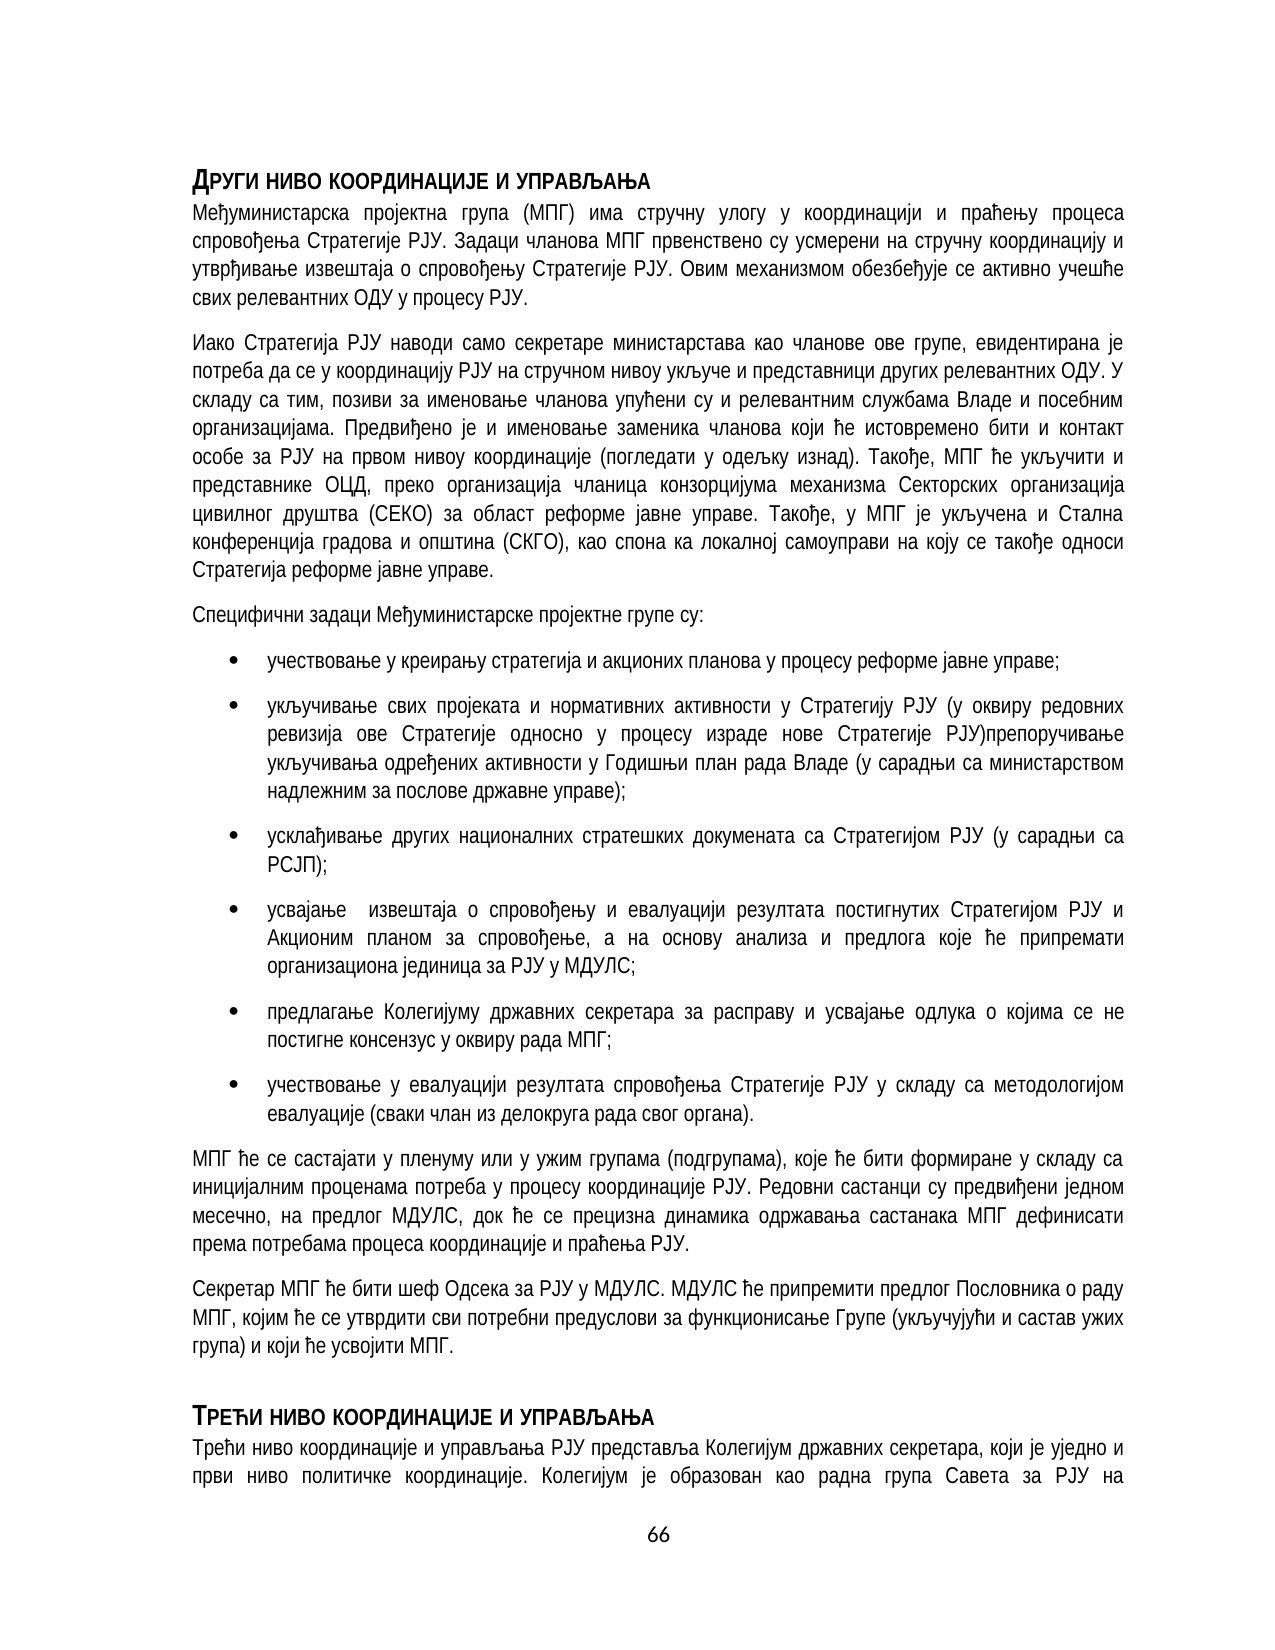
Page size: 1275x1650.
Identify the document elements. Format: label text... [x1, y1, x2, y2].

list учествовање у креирању стратегија и акционих планова у процесу реформе јавне управе; [229, 647, 1125, 673]
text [192, 1434, 1125, 1489]
list укључивање свих пројеката и нормативних активности у Стратегију РЈУ (у оквиру редовних ревизија ове Стратегије односно у процесу израде нове Стратегије РЈУ)препоручивање укључивања одређених активности у Годишњи план рада Владе (у сарадњи са министарством надлежним за послове државне управе); [229, 692, 1125, 803]
subtitle Трећи ниво координације и управљања [192, 1398, 1125, 1431]
text МПГ ће се састајати у пленуму или у ужим групама (подгрупама), које ће бити формиране у складу са иницијалним проценама потреба у процесу координације РЈУ. Редовни састанци су предвиђени једном месечно, на предлог МДУЛС, док ће се прецизна динамика одржавања састанака МПГ дефинисати према потребама процеса координације и праћења РЈУ. [192, 1145, 1125, 1256]
text Иако Стратегија РЈУ наводи само секретаре министарстава као чланове ове групе, евидентирана је потреба да се у координацију РЈУ на стручном нивоу укључе и представници других релевантних ОДУ. У складу са тим, позиви за именовање чланова упућени су и релевантним службама Владе и посебним организацијама. Предвиђено је и именовање заменика чланова који ће истовремено бити и контакт особе за РЈУ на првом нивоу координације (погледати у одељку изнад). Такође, МПГ ће укључити и представнике ОЦД, преко организација чланица конзорцијума механизма Секторских организација цивилног друштва (СЕКО) за област реформе јавне управе. Такође, у МПГ је укључена и Стална конференција градова и општина (СКГО), као спона ка локалној самоуправи на коју се такође односи Стратегија реформе јавне управе. [192, 329, 1125, 583]
list усвајање извештаја о спровођењу и евалуацији резултата постигнутих Стратегијом РЈУ и Акционим планом за спровођење, а на основу анализа и предлога које ће припремати организациона јединица за РЈУ у МДУЛС; [229, 896, 1125, 979]
text Међуминистарска пројектна група (МПГ) има стручну улогу у координацији и праћењу процеса спровођења Стратегије РЈУ. Задаци чланова МПГ првенствено су усмерени на стручну координацију и утврђивање извештаја о спровођењу Стратегије РЈУ. Овим механизмом обезбеђује се активно учешће свих релевантних ОДУ у процесу РЈУ. [192, 198, 1125, 310]
subtitle Други ниво координације и управљања [192, 162, 1125, 196]
text Специфични задаци Међуминистарске пројектне групе су: [192, 601, 1125, 628]
list усклађивање других националних стратешких докумената са Стратегијом РЈУ (у сарадњи са РСЈП); [229, 822, 1125, 877]
list учествовање у евалуацији резултата спровођења Стратегије РЈУ у складу са методологијом евалуације (сваки члан из делокруга рада свог органа). [229, 1071, 1125, 1126]
text Секретар МПГ ће бити шеф Одсека за РЈУ у МДУЛС. МДУЛС ће припремити предлог Пословника о раду МПГ, којим ће се утврдити сви потребни предуслови за функционисање Групе (укључујући и састав ужих група) и који ће усвојити МПГ. [192, 1275, 1125, 1358]
list предлагање Колегијуму државних секретара за расправу и усвајање одлука о којима се не постигне консензус у оквиру рада МПГ; [229, 998, 1125, 1052]
